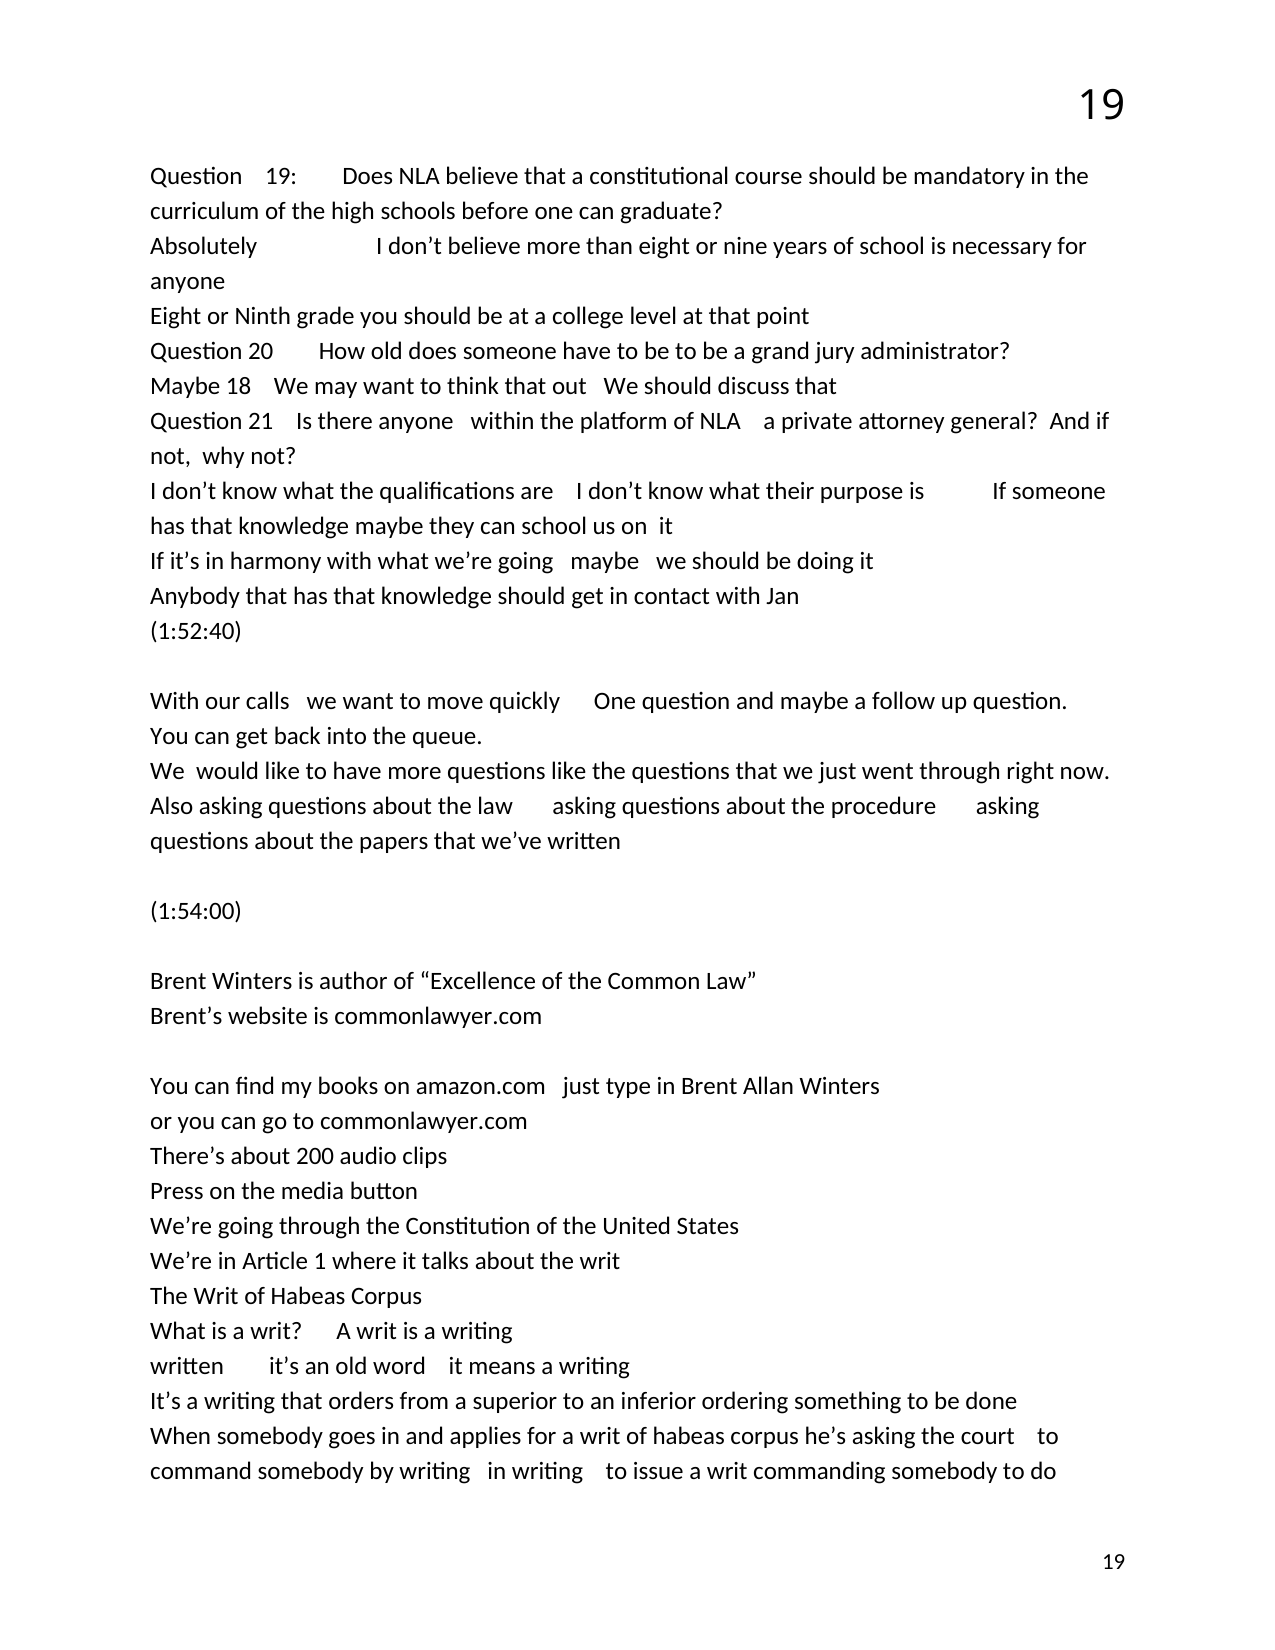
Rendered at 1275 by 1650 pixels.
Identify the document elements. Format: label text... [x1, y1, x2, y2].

text Also asking questions about the law asking questions about the procedure asking questions about the papers that we’ve written [150, 790, 1125, 855]
text (1:52:40) [150, 615, 1125, 645]
text (1:54:00) [150, 895, 1125, 925]
text We’re in Article 1 where it talks about the writ [150, 1245, 1125, 1275]
text Question 21 Is there anyone within the platform of NLA a private attorney general? And if not, why not? [150, 405, 1125, 470]
text Question 20 How old does someone have to be to be a grand jury administrator? [150, 335, 1125, 365]
text You can find my books on amazon.com just type in Brent Allan Winters [150, 1070, 1125, 1100]
text With our calls we want to move quickly One question and maybe a follow up question. [150, 685, 1125, 715]
text Eight or Ninth grade you should be at a college level at that point [150, 300, 1125, 330]
text What is a writ? A writ is a writing [150, 1315, 1125, 1345]
text Maybe 18 We may want to think that out We should discuss that [150, 370, 1125, 400]
text You can get back into the queue. [150, 720, 1125, 750]
text There’s about 200 audio clips [150, 1140, 1125, 1170]
text Press on the media button [150, 1175, 1125, 1205]
text written it’s an old word it means a writing [150, 1350, 1125, 1380]
text Brent Winters is author of “Excellence of the Common Law” [150, 965, 1125, 995]
text Brent’s website is commonlawyer.com [150, 1000, 1125, 1030]
text The Writ of Habeas Corpus [150, 1280, 1125, 1310]
text Anybody that has that knowledge should get in contact with Jan [150, 580, 1125, 610]
text or you can go to commonlawyer.com [150, 1105, 1125, 1135]
text We would like to have more questions like the questions that we just went through right now. [150, 755, 1125, 785]
text Question 19: Does NLA believe that a constitutional course should be mandatory in the curriculum of the high schools before one can graduate? [150, 160, 1125, 225]
text We’re going through the Constitution of the United States [150, 1210, 1125, 1240]
text It’s a writing that orders from a superior to an inferior ordering something to be done [150, 1385, 1125, 1415]
text I don’t know what the qualifications are I don’t know what their purpose is If someone has that knowledge maybe they can school us on it [150, 475, 1125, 540]
text When somebody goes in and applies for a writ of habeas corpus he’s asking the court to command somebody by writing in writing to issue a writ commanding somebody to do [150, 1420, 1125, 1485]
text If it’s in harmony with what we’re going maybe we should be doing it [150, 545, 1125, 575]
text Absolutely I don’t believe more than eight or nine years of school is necessary for anyone [150, 230, 1125, 295]
